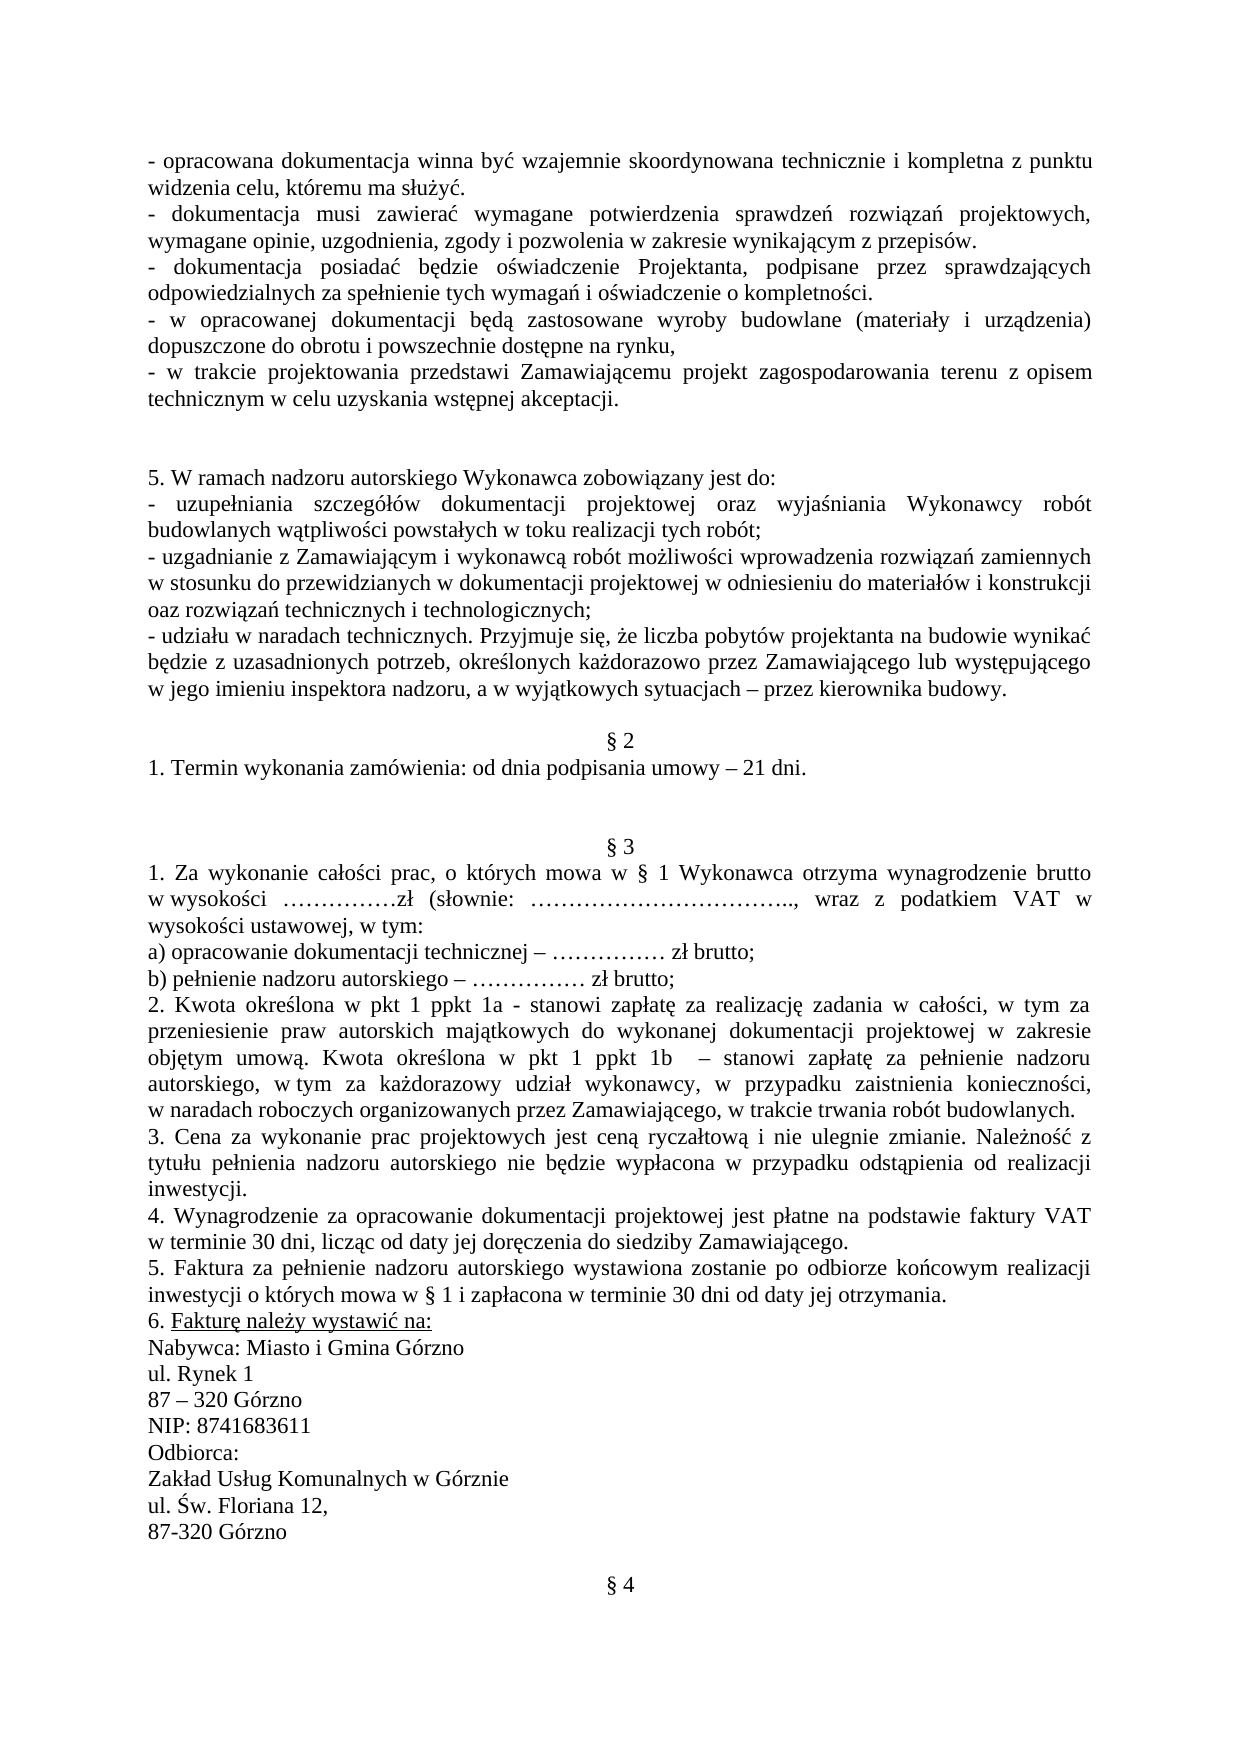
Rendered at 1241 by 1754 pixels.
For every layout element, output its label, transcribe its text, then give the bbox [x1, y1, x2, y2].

text - w opracowanej dokumentacji będą zastosowane wyroby budowlane (materiały i urządzenia) dopuszczone do obrotu i powszechnie dostępne na rynku, [148, 306, 1093, 358]
text 2. Kwota określona w pkt 1 ppkt 1a - stanowi zapłatę za realizację zadania w całości, w tym za przeniesienie praw autorskich majątkowych do wykonanej dokumentacji projektowej w zakresie objętym umową. Kwota określona w pkt 1 ppkt 1b – stanowi zapłatę za pełnienie nadzoru autorskiego, w tym za każdorazowy udział wykonawcy, w przypadku zaistnienia konieczności, w naradach roboczych organizowanych przez Zamawiającego, w trakcie trwania robót budowlanych. [148, 991, 1093, 1123]
text Zakład Usług Komunalnych w Górznie [148, 1465, 1093, 1492]
text 1. Termin wykonania zamówienia: od dnia podpisania umowy – 21 dni. [148, 754, 1093, 780]
text b) pełnienie nadzoru autorskiego – …………… zł brutto; [148, 964, 1093, 991]
text - opracowana dokumentacja winna być wzajemnie skoordynowana technicznie i kompletna z punktu widzenia celu, któremu ma służyć. [148, 148, 1093, 200]
text § 2 [148, 727, 1093, 754]
text § 3 [148, 833, 1093, 859]
text 87 – 320 Górzno [148, 1386, 1093, 1413]
text ul. Rynek 1 [148, 1360, 1093, 1386]
text ul. Św. Floriana 12, [148, 1492, 1093, 1518]
text NIP: 8741683611 [148, 1413, 1093, 1439]
text - uzupełniania szczegółów dokumentacji projektowej oraz wyjaśniania Wykonawcy robót budowlanych wątpliwości powstałych w toku realizacji tych robót; [148, 490, 1093, 543]
text - w trakcie projektowania przedstawi Zamawiającemu projekt zagospodarowania terenu z opisem technicznym w celu uzyskania wstępnej akceptacji. [148, 358, 1093, 411]
text 4. Wynagrodzenie za opracowanie dokumentacji projektowej jest płatne na podstawie faktury VAT w terminie 30 dni, licząc od daty jej doręczenia do siedziby Zamawiającego. [148, 1202, 1093, 1254]
text 6. Fakturę należy wystawić na: [148, 1307, 1093, 1333]
text 3. Cena za wykonanie prac projektowych jest ceną ryczałtową i nie ulegnie zmianie. Należność z tytułu pełnienia nadzoru autorskiego nie będzie wypłacona w przypadku odstąpienia od realizacji inwestycji. [148, 1123, 1093, 1202]
text 87-320 Górzno [148, 1518, 1093, 1544]
text a) opracowanie dokumentacji technicznej – …………… zł brutto; [148, 938, 1093, 964]
text Nabywca: Miasto i Gmina Górzno [148, 1333, 1093, 1360]
text - uzgadnianie z Zamawiającym i wykonawcą robót możliwości wprowadzenia rozwiązań zamiennych w stosunku do przewidzianych w dokumentacji projektowej w odniesieniu do materiałów i konstrukcji oaz rozwiązań technicznych i technologicznych; [148, 543, 1093, 622]
text 5. Faktura za pełnienie nadzoru autorskiego wystawiona zostanie po odbiorze końcowym realizacji inwestycji o których mowa w § 1 i zapłacona w terminie 30 dni od daty jej otrzymania. [148, 1254, 1093, 1307]
text - dokumentacja posiadać będzie oświadczenie Projektanta, podpisane przez sprawdzających odpowiedzialnych za spełnienie tych wymagań i oświadczenie o kompletności. [148, 253, 1093, 306]
text 5. W ramach nadzoru autorskiego Wykonawca zobowiązany jest do: [148, 464, 1093, 490]
text Odbiorca: [148, 1439, 1093, 1465]
text 1. Za wykonanie całości prac, o których mowa w § 1 Wykonawca otrzyma wynagrodzenie brutto w wysokości ……………zł (słownie: …………………………….., wraz z podatkiem VAT w wysokości ustawowej, w tym: [148, 859, 1093, 938]
text - dokumentacja musi zawierać wymagane potwierdzenia sprawdzeń rozwiązań projektowych, wymagane opinie, uzgodnienia, zgody i pozwolenia w zakresie wynikającym z przepisów. [148, 200, 1093, 253]
text § 4 [148, 1571, 1093, 1597]
text - udziału w naradach technicznych. Przyjmuje się, że liczba pobytów projektanta na budowie wynikać będzie z uzasadnionych potrzeb, określonych każdorazowo przez Zamawiającego lub występującego w jego imieniu inspektora nadzoru, a w wyjątkowych sytuacjach – przez kierownika budowy. [148, 622, 1093, 701]
